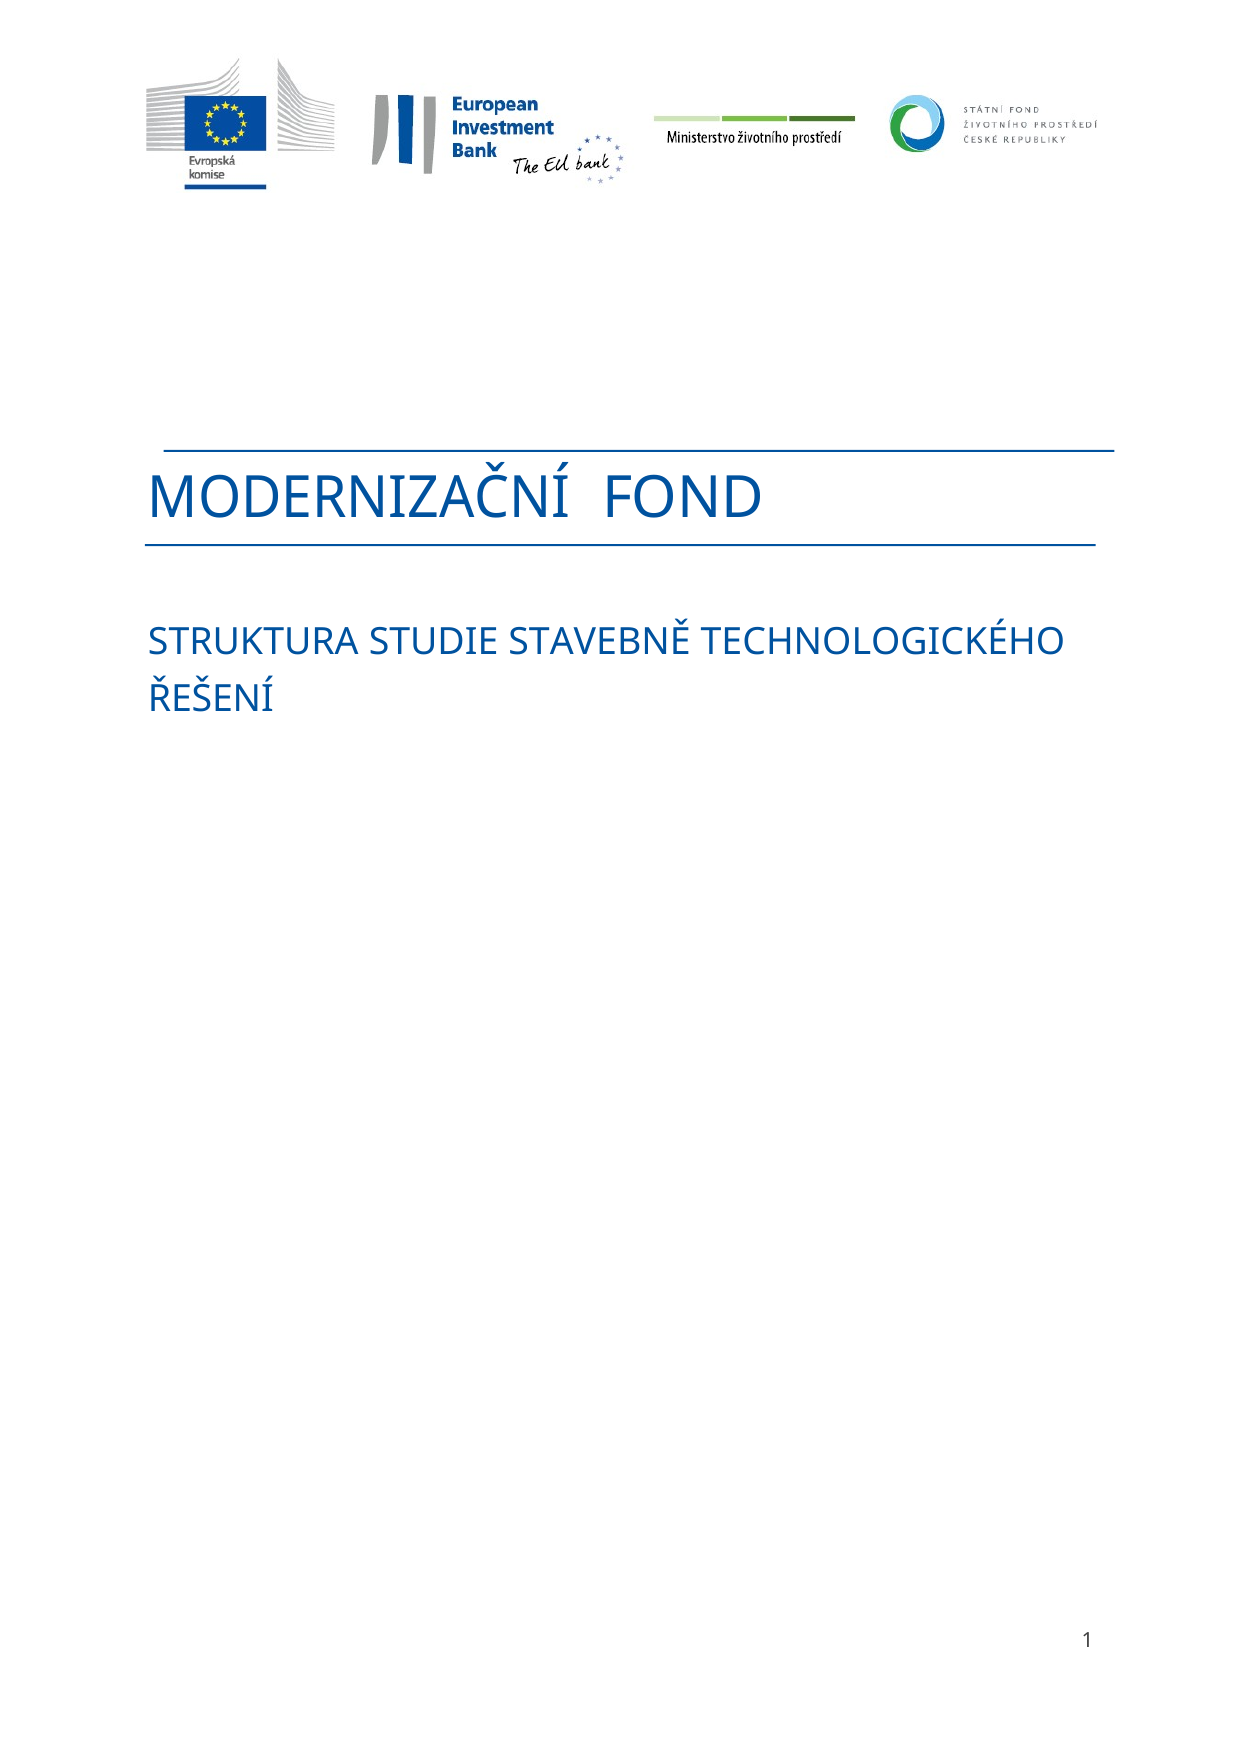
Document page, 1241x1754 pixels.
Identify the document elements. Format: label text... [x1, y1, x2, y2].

picture [146, 53, 1098, 193]
text STRUKTURA STUDIE STAVEBNĚ TECHNOLOGICKÉHO ŘEŠENÍ [148, 615, 1105, 722]
title MODERNIZAČNÍ FOND [148, 455, 1105, 534]
